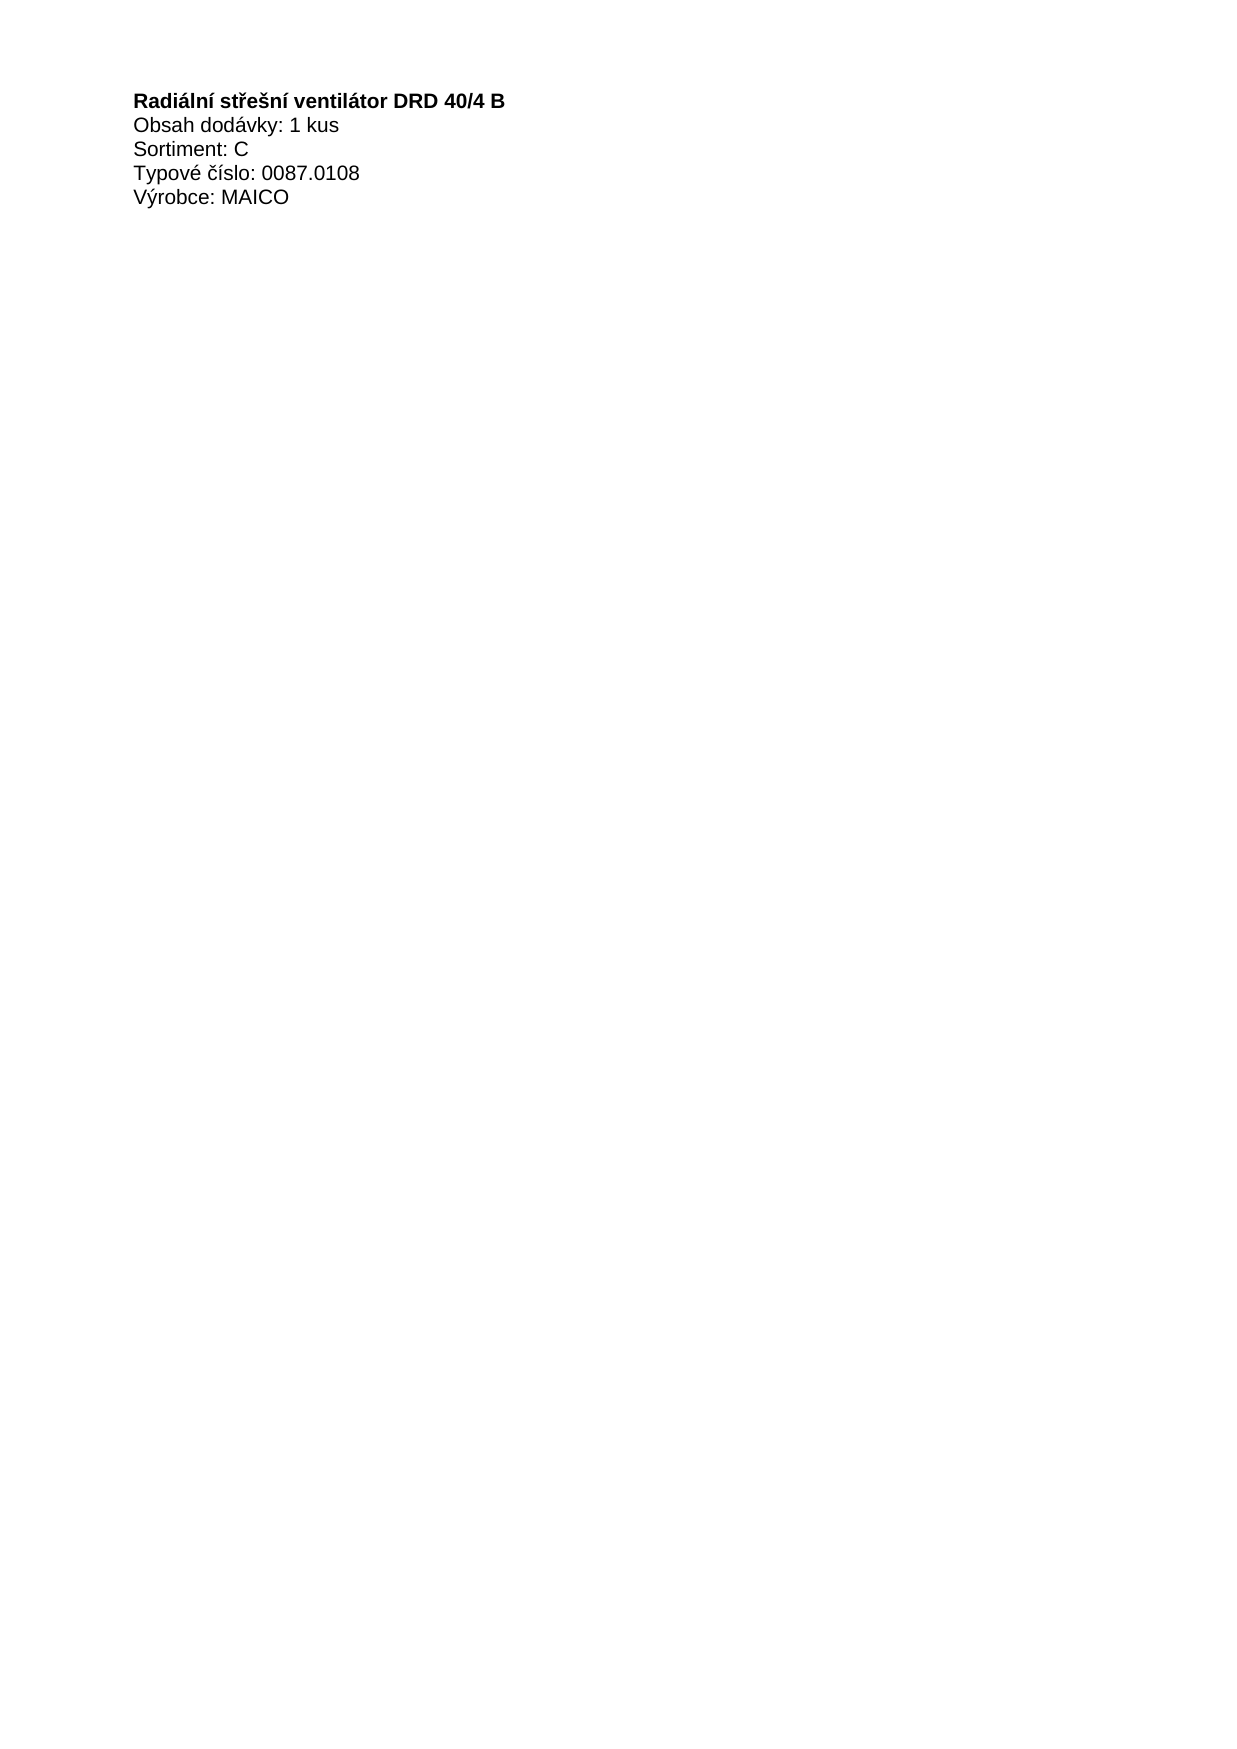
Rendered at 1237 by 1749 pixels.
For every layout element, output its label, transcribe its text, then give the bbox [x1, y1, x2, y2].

text Radiální střešní ventilátor DRD 40/4 BObsah dodávky: 1 kusSortiment: C Typové číslo: 0087.0108Výrobce: MAICO [133, 89, 1148, 208]
